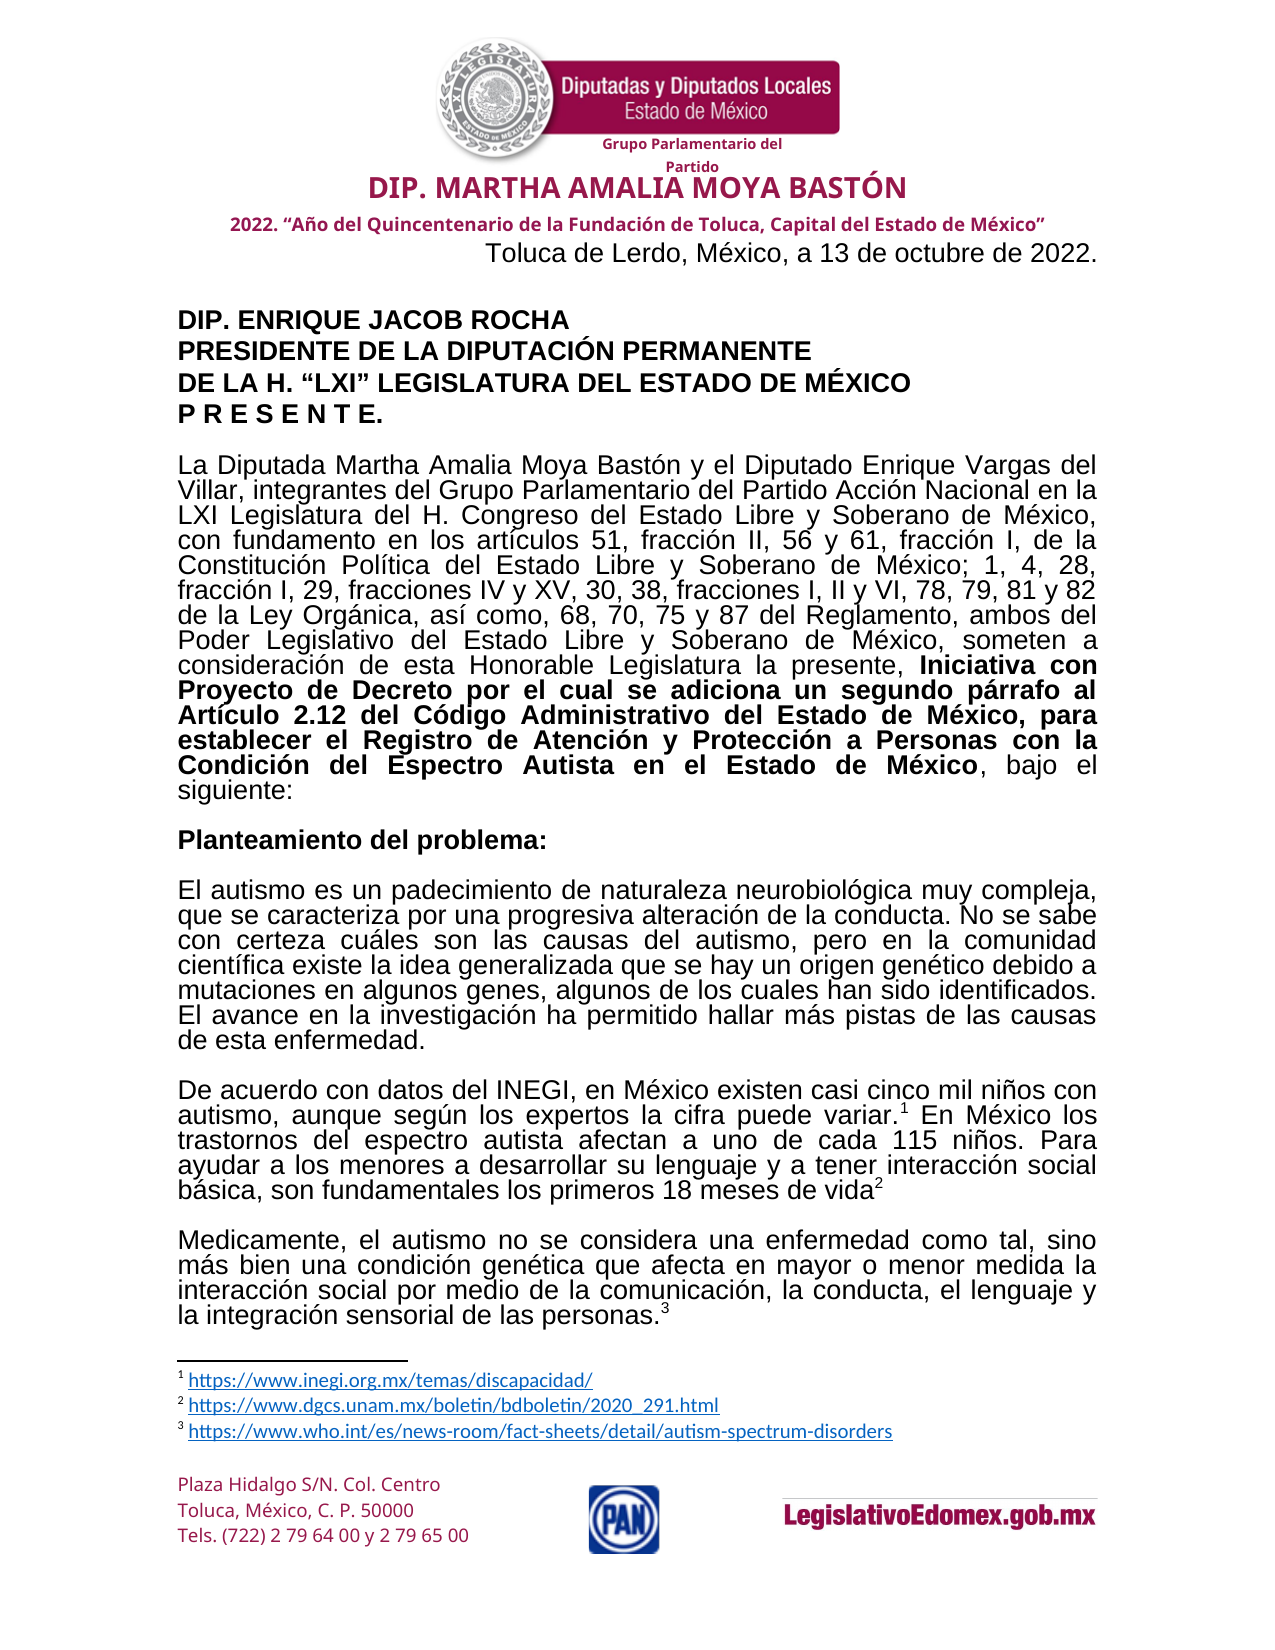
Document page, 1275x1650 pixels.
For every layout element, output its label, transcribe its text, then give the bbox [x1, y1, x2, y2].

text La Diputada Martha Amalia Moya Bastón y el Diputado Enrique Vargas del Villar, integrantes del Grupo Parlamentario del Partido Acción Nacional en la LXI Legislatura del H. Congreso del Estado Libre y Soberano de México, con fundamento en los artículos 51, fracción II, 56 y 61, fracción I, de la Constitución Política del Estado Libre y Soberano de México; 1, 4, 28, fracción I, 29, fracciones IV y XV, 30, 38, fracciones I, II y VI, 78, 79, 81 y 82 de la Ley Orgánica, así como, 68, 70, 75 y 87 del Reglamento, ambos del Poder Legislativo del Estado Libre y Soberano de México, someten a consideración de esta Honorable Legislatura la presente, Iniciativa con Proyecto de Decreto por el cual se adiciona un segundo párrafo al Artículo 2.12 del Código Administrativo del Estado de México, para establecer el Registro de Atención y Protección a Personas con la Condición del Espectro Autista en el Estado de México, bajo el siguiente: [177, 454, 1098, 804]
text DE LA H. “LXI” LEGISLATURA DEL ESTADO DE MÉXICO [177, 367, 1098, 398]
text P R E S E N T E. [177, 398, 1098, 429]
text Toluca de Lerdo, México, a 13 de octubre de 2022. [177, 237, 1098, 268]
text Medicamente, el autismo no se considera una enfermedad como tal, sino más bien una condición genética que afecta en mayor o menor medida la interacción social por medio de la comunicación, la conducta, el lenguaje y la integración sensorial de las personas. [177, 1229, 1098, 1329]
text PRESIDENTE DE LA DIPUTACIÓN PERMANENTE [177, 335, 1098, 367]
picture [782, 1498, 1098, 1531]
picture [588, 1484, 661, 1554]
picture [435, 37, 840, 169]
text DIP. ENRIQUE JACOB ROCHA [177, 304, 1098, 335]
text Planteamiento del problema: [177, 829, 1098, 854]
text El autismo es un padecimiento de naturaleza neurobiológica muy compleja, que se caracteriza por una progresiva alteración de la conducta. No se sabe con certeza cuáles son las causas del autismo, pero en la comunidad científica existe la idea generalizada que se hay un origen genético debido a mutaciones en algunos genes, algunos de los cuales han sido identificados. El avance en la investigación ha permitido hallar más pistas de las causas de esta enfermedad. [177, 879, 1098, 1054]
text De acuerdo con datos del INEGI, en México existen casi cinco mil niños con autismo, aunque según los expertos la cifra puede variar. En México los trastornos del espectro autista afectan a uno de cada 115 niños. Para ayudar a los menores a desarrollar su lenguaje y a tener interacción social básica, son fundamentales los primeros 18 meses de vida [177, 1079, 1098, 1204]
